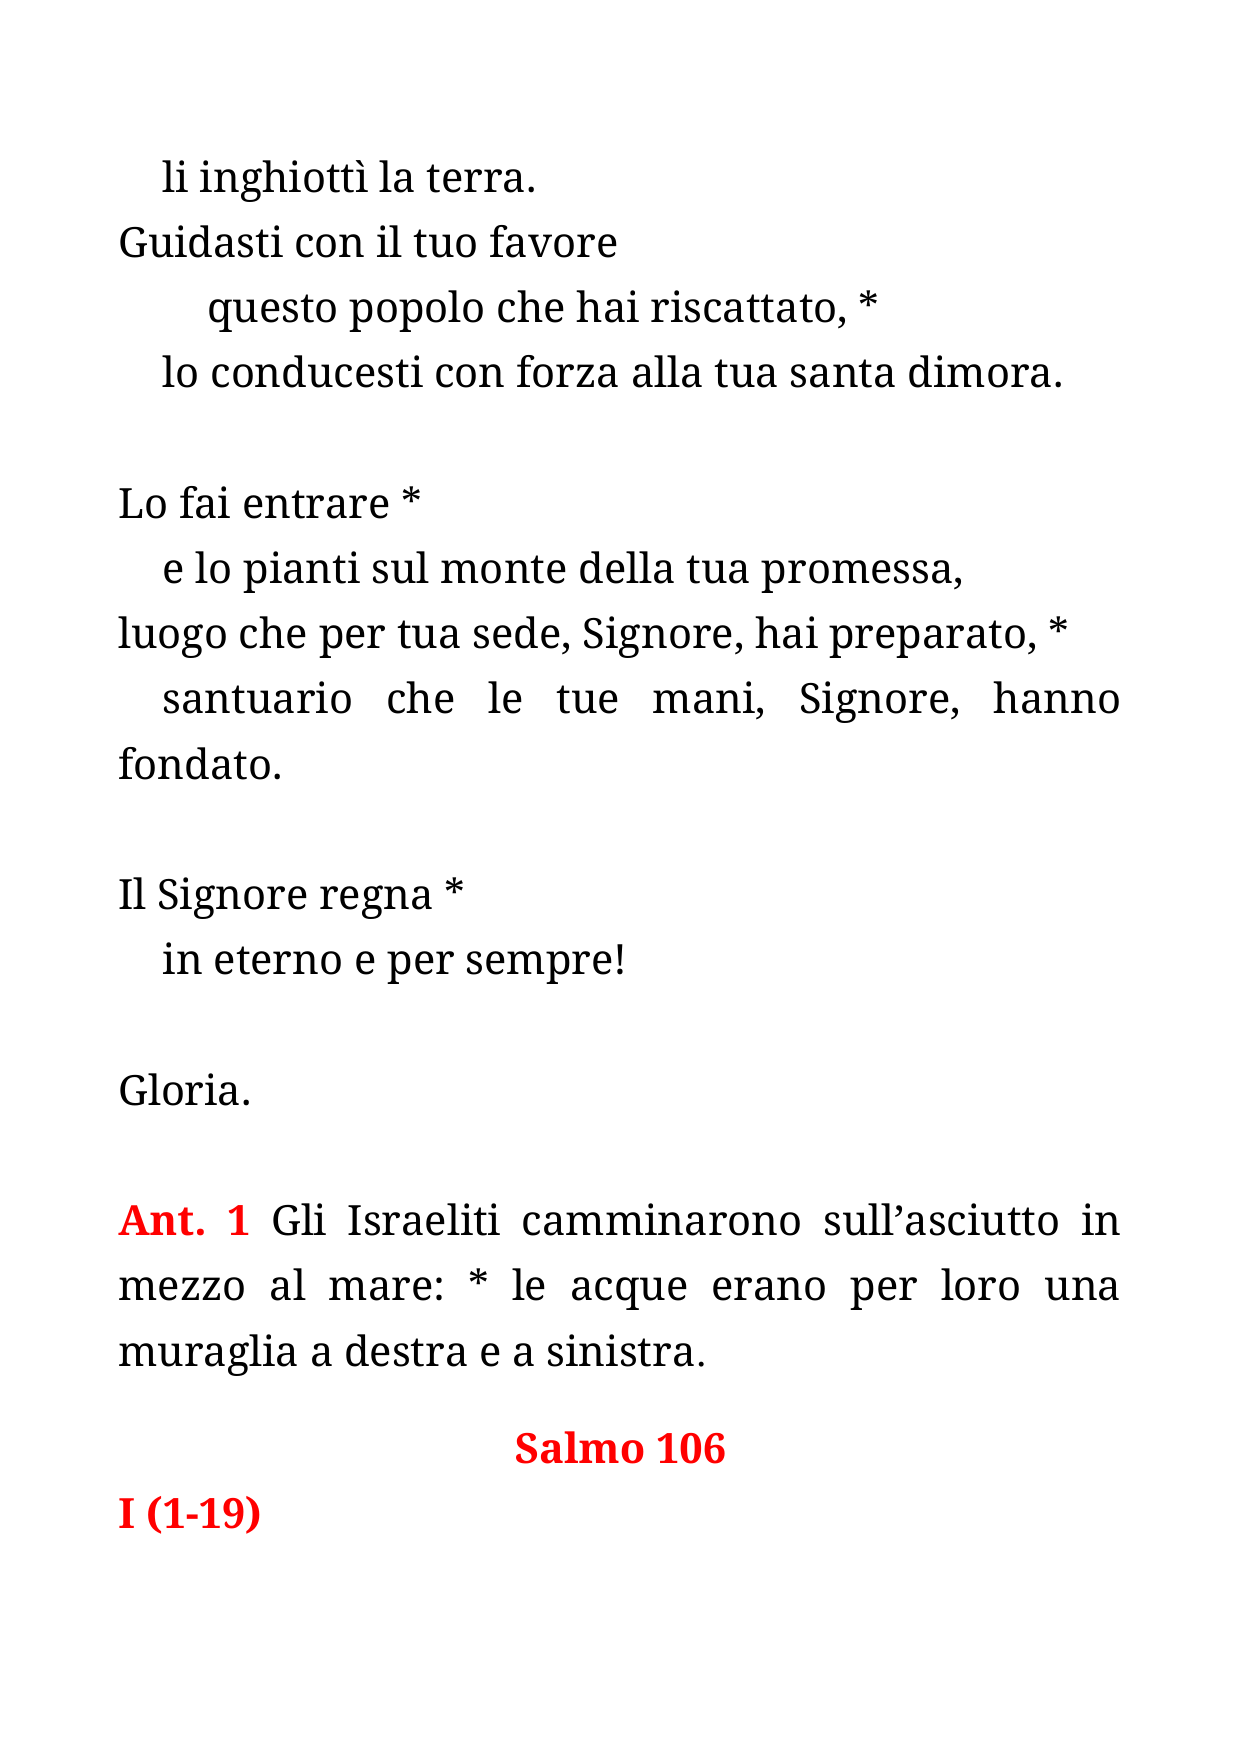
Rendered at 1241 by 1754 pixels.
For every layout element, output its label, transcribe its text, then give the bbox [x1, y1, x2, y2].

text I (1-19) [118, 1484, 1122, 1541]
text luogo che per tua sede, Signore, hai preparato, * [118, 604, 1122, 661]
text lo conducesti con forza alla tua santa dimora. [118, 343, 1122, 400]
text Salmo 106 [118, 1419, 1122, 1476]
text li inghiottì la terra. [118, 148, 1122, 204]
text e lo pianti sul monte della tua promessa, [118, 539, 1122, 596]
text Guidasti con il tuo favore [118, 213, 1122, 269]
text questo popolo che hai riscattato, * [118, 278, 1122, 335]
text Gloria. [118, 1061, 1122, 1117]
text in eterno e per sempre! [118, 930, 1122, 987]
text Il Signore regna * [118, 865, 1122, 922]
text Lo fai entrare * [118, 474, 1122, 530]
text santuario che le tue mani, Signore, hanno fondato. [118, 669, 1122, 791]
text Ant. 1 Gli Israeliti camminarono sull’asciutto in mezzo al mare: * le acque erano per loro una muraglia a destra e a sinistra. [118, 1191, 1122, 1378]
